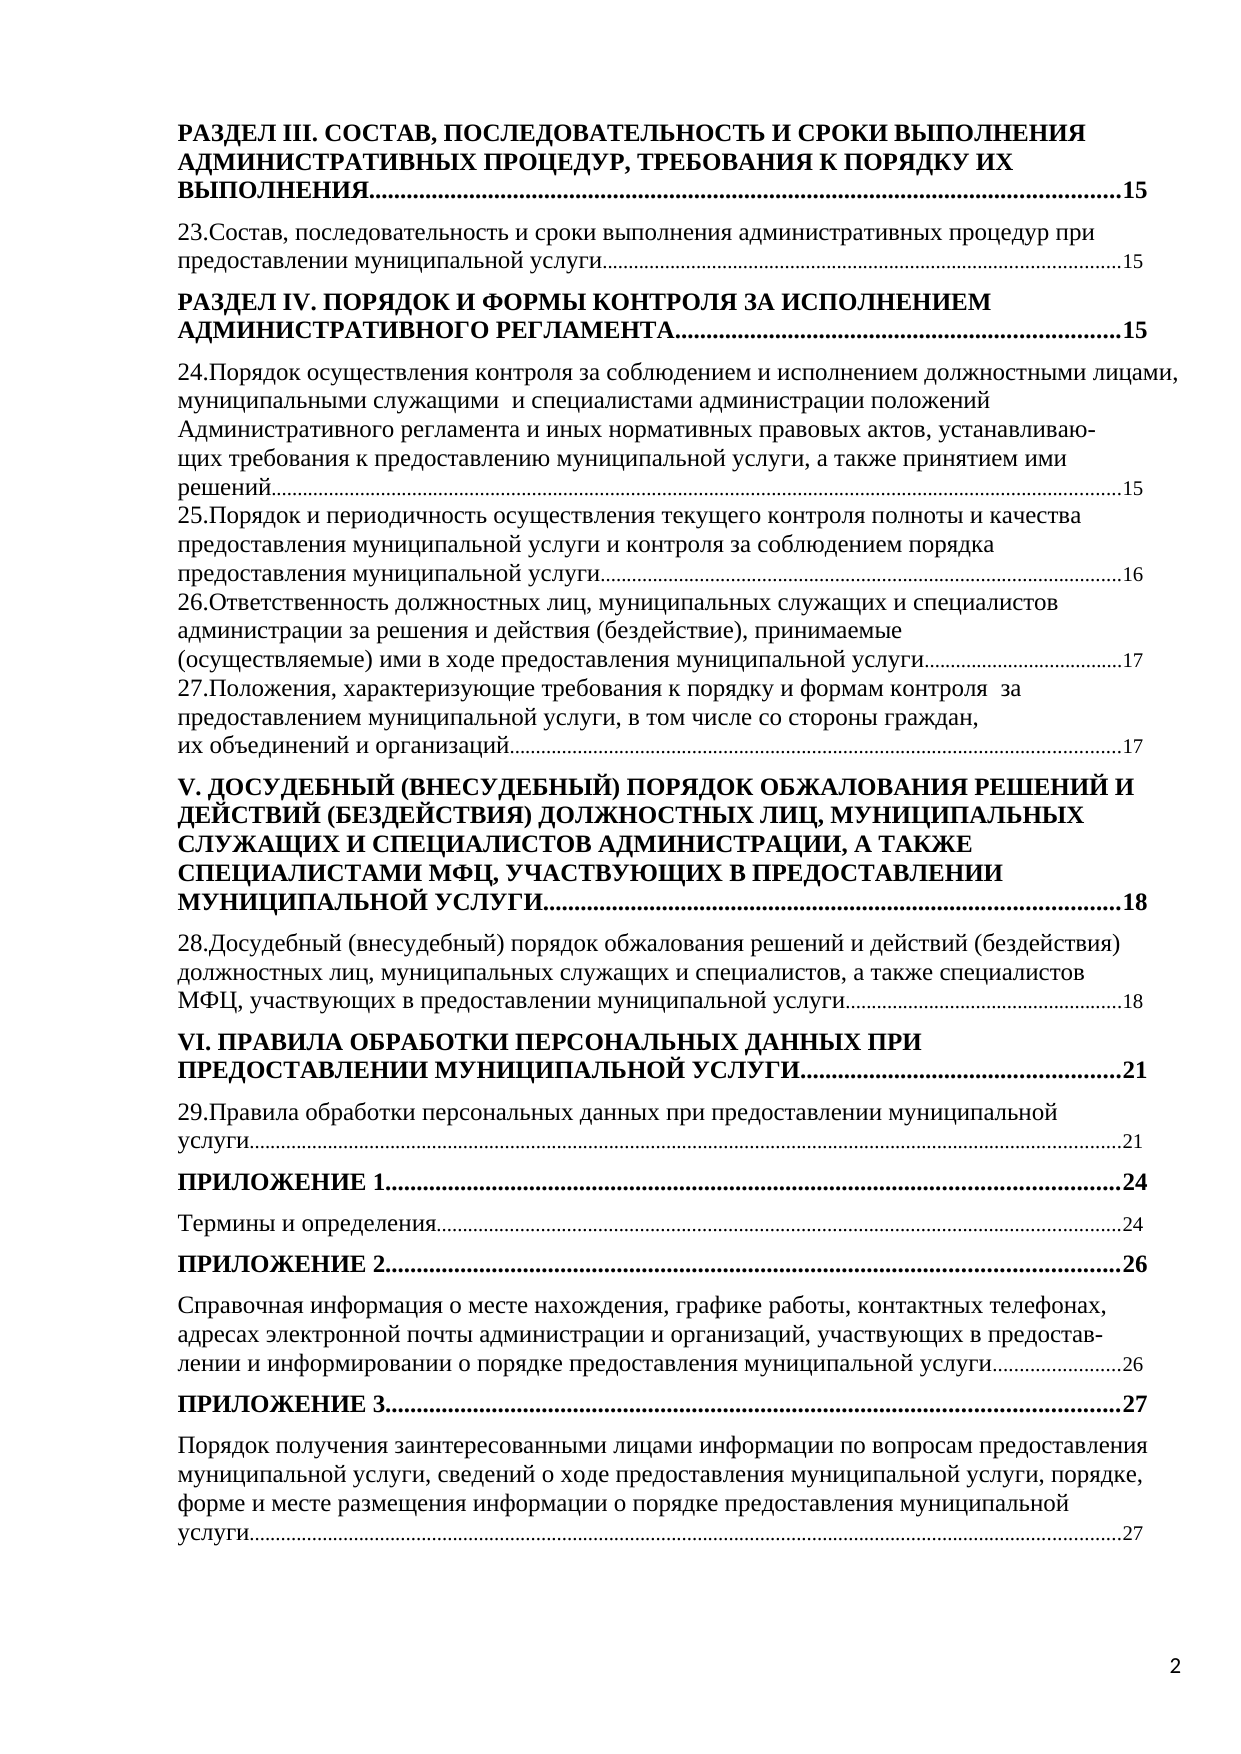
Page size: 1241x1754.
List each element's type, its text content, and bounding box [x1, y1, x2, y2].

text 25.Порядок и периодичность осуществления текущего контроля полноты и качества предоставления муниципальной услуги и контроля за соблюдением порядка предоставления муниципальной услуги 16 [177, 501, 1181, 587]
text Порядок получения заинтересованными лицами информации по вопросам предоставления муниципальной услуги, сведений о ходе предоставления муниципальной услуги, порядке, форме и месте размещения информации о порядке предоставления муниципальной услуги 27 [177, 1431, 1181, 1546]
text 26.Ответственность должностных лиц, муниципальных служащих и специалистов администрации за решения и действия (бездействие), принимаемые (осуществляемые) ими в ходе предоставления муниципальной услуги 17 [177, 587, 1181, 673]
text V. Досудебный (внесудебный) порядок обжалования решений и действий (бездействия) должностных лиц, муниципальных служащих и специалистов Администрации, а также специалистами МФЦ, участвующих в предоставлении Муниципальной Услуги 18 [177, 772, 1181, 916]
text Приложение 1 24 [177, 1167, 1181, 1196]
text 23.Состав, последовательность и сроки выполнения административных процедур при предоставлении муниципальной услуги 15 [177, 217, 1181, 274]
text 28.Досудебный (внесудебный) порядок обжалования решений и действий (бездействия) должностных лиц, муниципальных служащих и специалистов, а также специалистов МФЦ, участвующих в предоставлении муниципальной услуги 18 [177, 928, 1181, 1014]
text Приложение 3 27 [177, 1389, 1181, 1418]
text 27.Положения, характеризующие требования к порядку и формам контроля за предоставлением муниципальной услуги, в том числе со стороны граждан, их объединений и организаций 17 [177, 673, 1181, 759]
text Раздел IV. Порядок и формы контроля за исполнением Административного регламента 15 [177, 287, 1181, 344]
text Раздел III. Состав, последовательность и сроки выполнения административных процедур, требования к порядку их выполнения 15 [177, 118, 1181, 204]
text 24.Порядок осуществления контроля за соблюдением и исполнением должностными лицами, муниципальными служащими и специалистами администрации положений Административного регламента и иных нормативных правовых актов, устанавливаю- щих требования к предоставлению муниципальной услуги, а также принятием ими решений 15 [177, 357, 1181, 501]
text Справочная информация о месте нахождения, графике работы, контактных телефонах, адресах электронной почты администрации и организаций, участвующих в предостав- лении и информировании о порядке предоставления муниципальной услуги 26 [177, 1291, 1181, 1377]
text 29.Правила обработки персональных данных при предоставлении муниципальной услуги 21 [177, 1097, 1181, 1154]
text VI. Правила обработки персональных данных при предоставлении Муниципальной услуги 21 [177, 1027, 1181, 1084]
text Термины и определения 24 [177, 1208, 1181, 1237]
text Приложение 2 26 [177, 1249, 1181, 1278]
